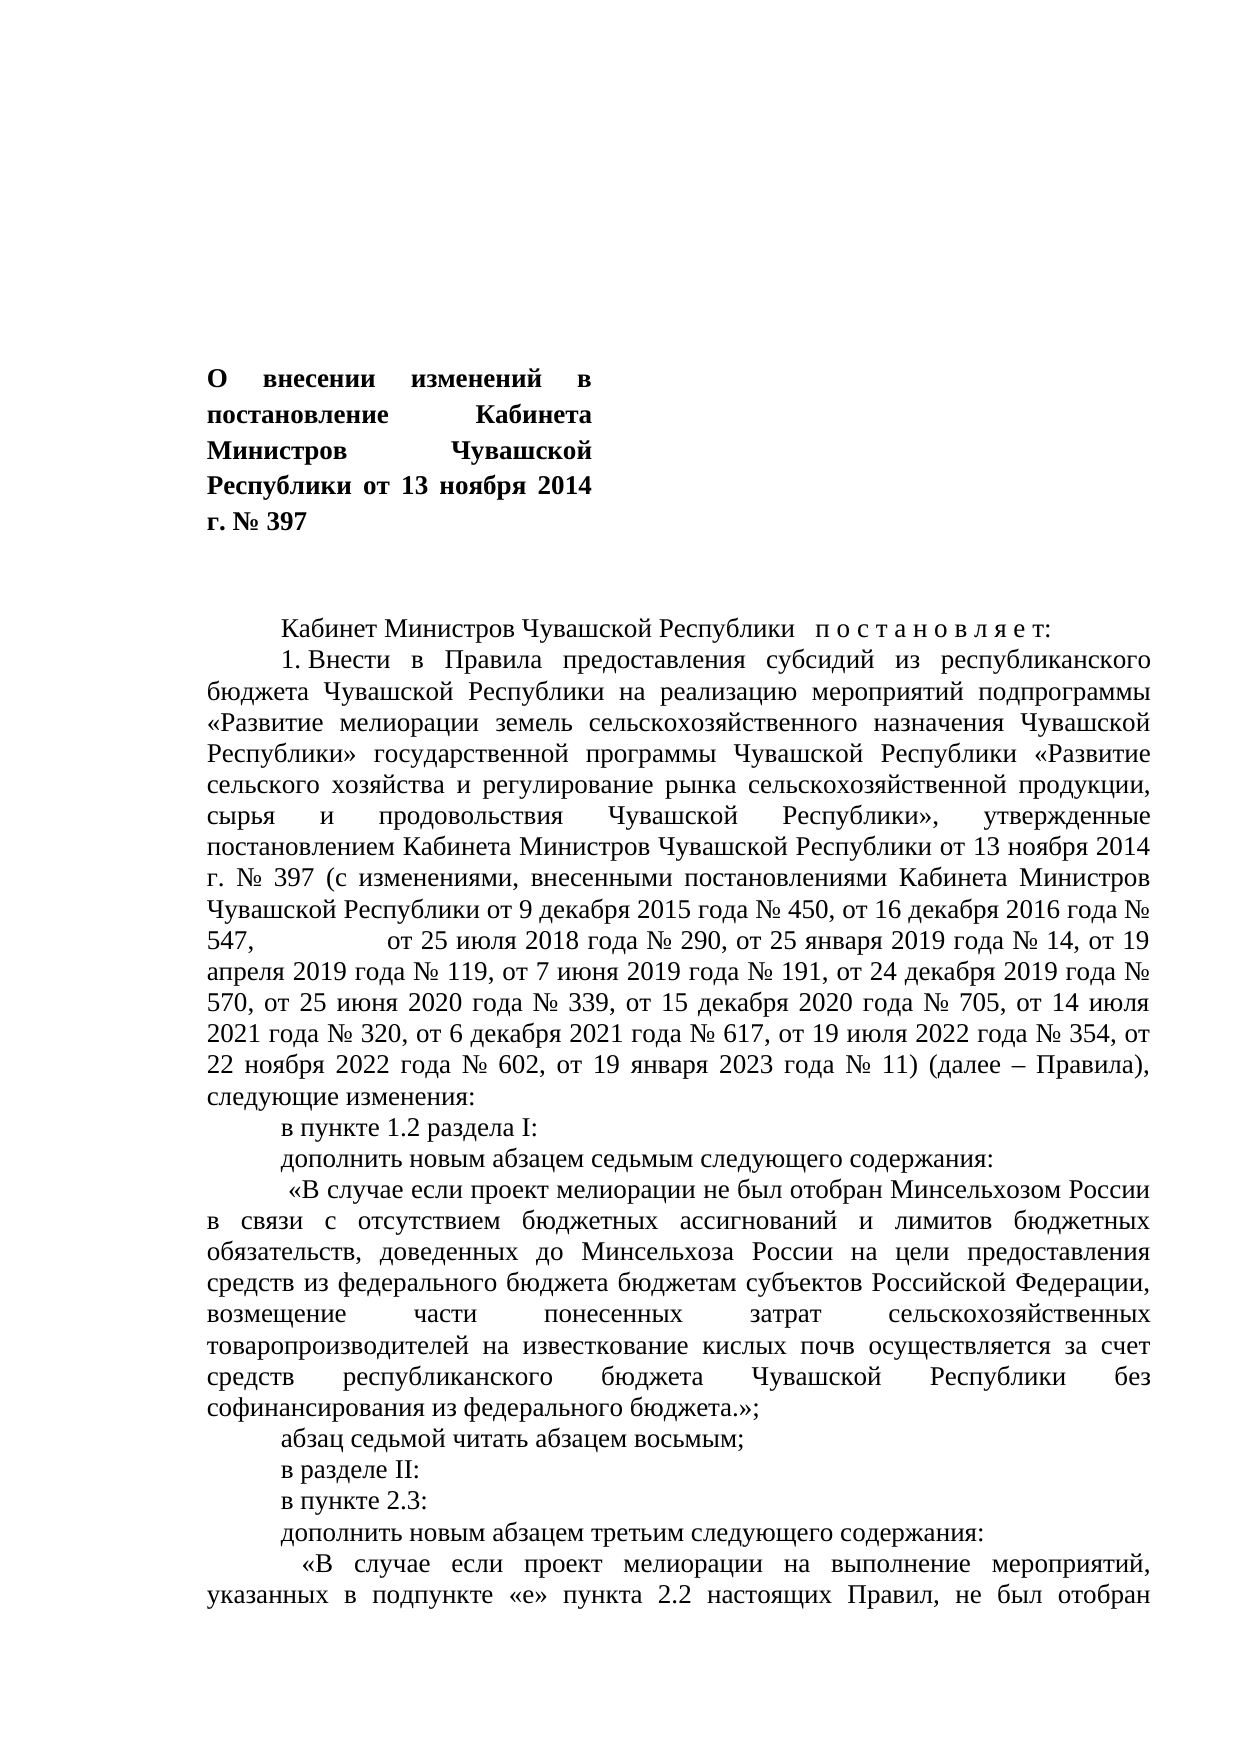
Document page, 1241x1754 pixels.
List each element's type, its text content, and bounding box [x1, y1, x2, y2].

text абзац седьмой читать абзацем восьмым; [207, 1422, 1152, 1453]
text в пункте 1.2 раздела I: [207, 1111, 1152, 1142]
subtitle О внесении изменений в постановление Кабинета Министров Чувашской Республики от 13 ноября 2014 г. № 397 [207, 362, 592, 536]
text дополнить новым абзацем седьмым следующего содержания: [207, 1142, 1152, 1173]
text 1. Внести в Правила предоставления субсидий из республиканского бюджета Чувашской Республики на реализацию мероприятий подпрограммы «Развитие мелиорации земель сельскохозяйственного назначения Чувашской Республики» государственной программы Чувашской Республики «Развитие сельского хозяйства и регулирование рынка сельскохозяйственной продукции, сырья и продовольствия Чувашской Республики», утвержденные постановлением Кабинета Министров Чувашской Республики от 13 ноября 2014 г. № 397 (с изменениями, внесенными постановлениями Кабинета Министров Чувашской Республики от 9 декабря 2015 года № 450, от 16 декабря 2016 года № 547, от 25 июля 2018 года № 290, от 25 января 2019 года № 14, от 19 апреля 2019 года № 119, от 7 июня 2019 года № 191, от 24 декабря 2019 года № 570, от 25 июня 2020 года № 339, от 15 декабря 2020 года № 705, от 14 июля 2021 года № 320, от 6 декабря 2021 года № 617, от 19 июля 2022 года № 354, от 22 ноября 2022 года № 602, от 19 января 2023 года № 11) (далее – Правила), следующие изменения: [207, 643, 1152, 1111]
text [207, 1547, 1152, 1609]
text «В случае если проект мелиорации не был отобран Минсельхозом России в связи с отсутствием бюджетных ассигнований и лимитов бюджетных обязательств, доведенных до Минсельхоза России на цели предоставления средств из федерального бюджета бюджетам субъектов Российской Федерации, возмещение части понесенных затрат сельскохозяйственных товаропроизводителей на известкование кислых почв осуществляется за счет средств республиканского бюджета Чувашской Республики без софинансирования из федерального бюджета.»; [207, 1173, 1152, 1422]
text дополнить новым абзацем третьим следующего содержания: [207, 1516, 1152, 1547]
text в пункте 2.3: [207, 1484, 1152, 1516]
text в разделе II: [207, 1453, 1152, 1484]
text Кабинет Министров Чувашской Республики п о с т а н о в л я е т: [207, 612, 1152, 643]
